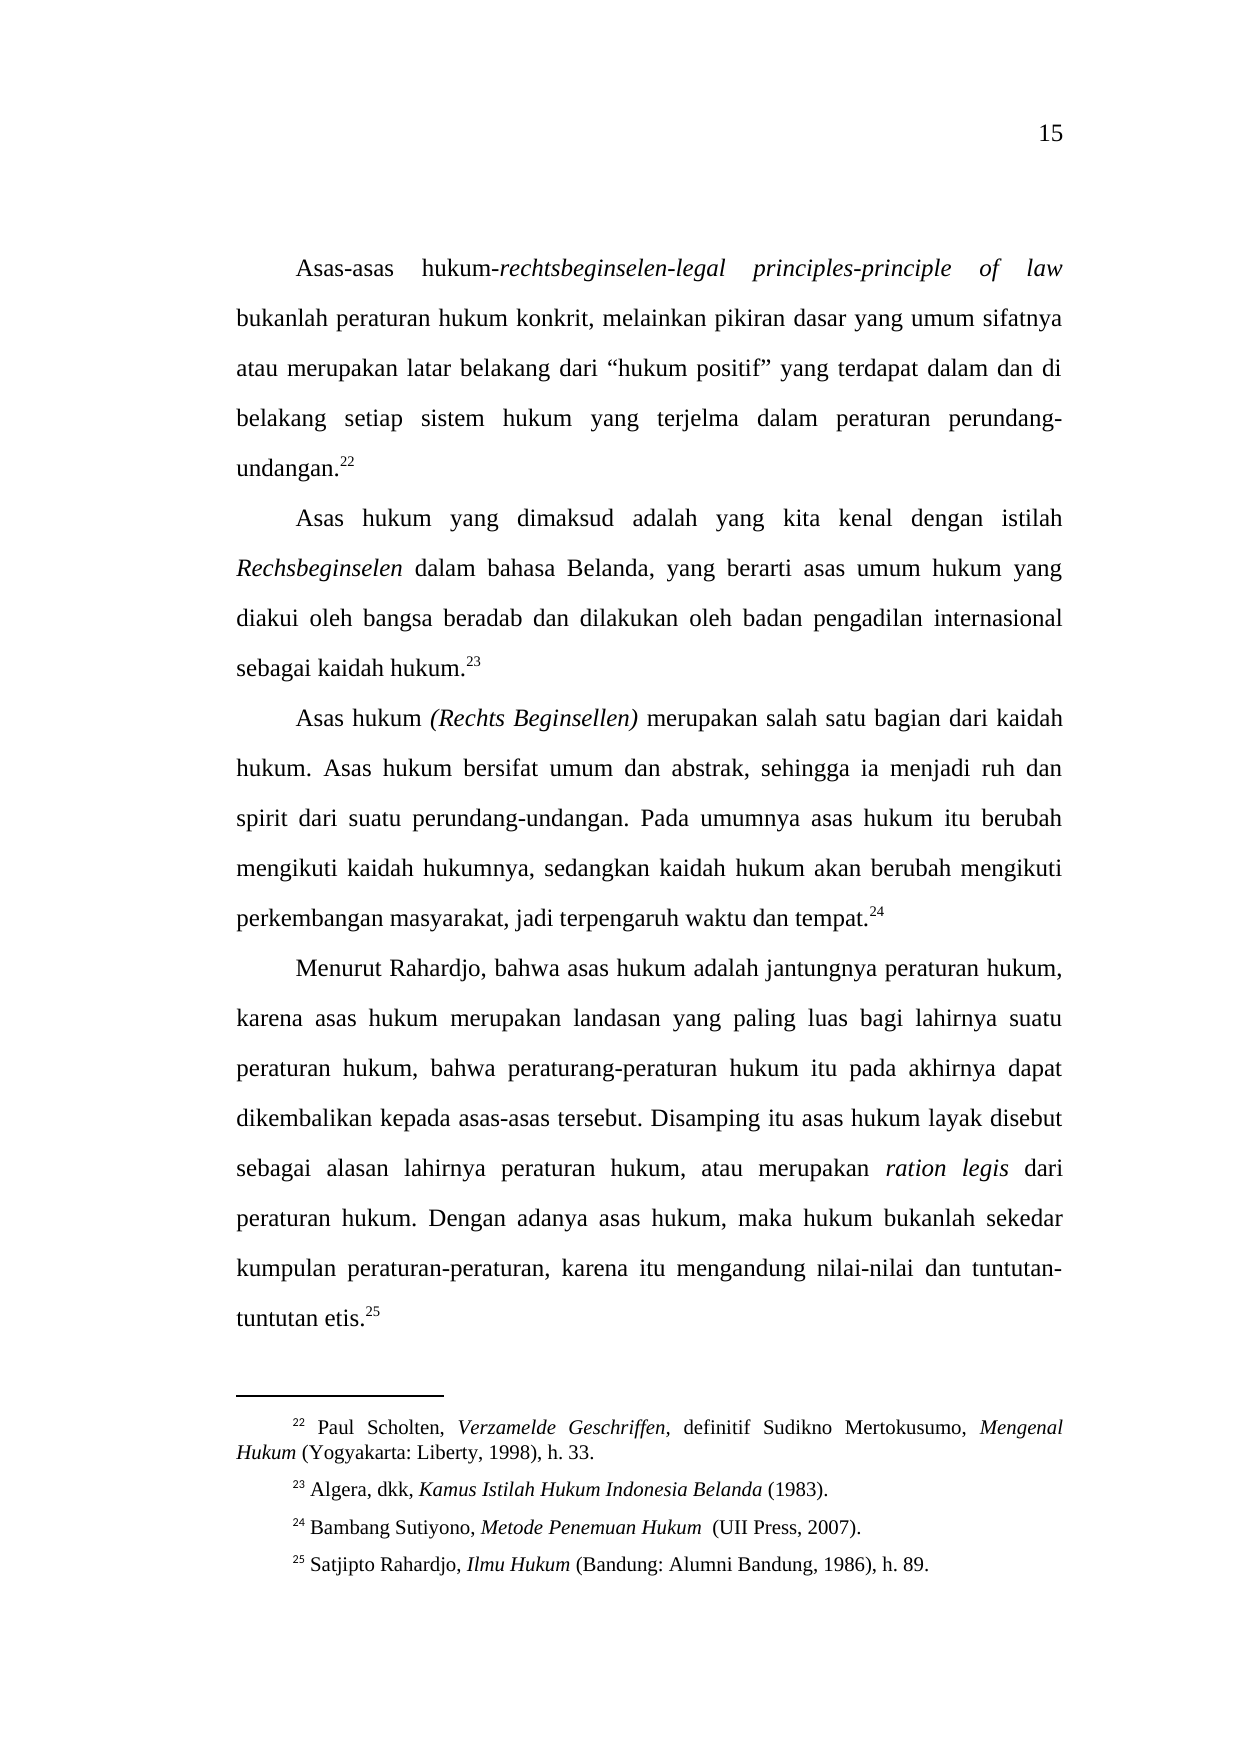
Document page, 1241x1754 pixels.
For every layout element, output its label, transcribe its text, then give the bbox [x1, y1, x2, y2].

text Menurut Rahardjo, bahwa asas hukum adalah jantungnya peraturan hukum, karena asas hukum merupakan landasan yang paling luas bagi lahirnya suatu peraturan hukum, bahwa peraturang-peraturan hukum itu pada akhirnya dapat dikembalikan kepada asas-asas tersebut. Disamping itu asas hukum layak disebut sebagai alasan lahirnya peraturan hukum, atau merupakan ration legis dari peraturan hukum. Dengan adanya asas hukum, maka hukum bukanlah sekedar kumpulan peraturan-peraturan, karena itu mengandung nilai-nilai dan tuntutan-tuntutan etis. [236, 936, 1063, 1336]
text Asas hukum yang dimaksud adalah yang kita kenal dengan istilah Rechsbeginselen dalam bahasa Belanda, yang berarti asas umum hukum yang diakui oleh bangsa beradab dan dilakukan oleh badan pengadilan internasional sebagai kaidah hukum. [236, 486, 1063, 686]
text Asas-asas hukum-rechtsbeginselen-legal principles-principle of law bukanlah peraturan hukum konkrit, melainkan pikiran dasar yang umum sifatnya atau merupakan latar belakang dari “hukum positif” yang terdapat dalam dan di belakang setiap sistem hukum yang terjelma dalam peraturan perundang-undangan. [236, 236, 1063, 486]
text Asas hukum (Rechts Beginsellen) merupakan salah satu bagian dari kaidah hukum. Asas hukum bersifat umum dan abstrak, sehingga ia menjadi ruh dan spirit dari suatu perundang-undangan. Pada umumnya asas hukum itu berubah mengikuti kaidah hukumnya, sedangkan kaidah hukum akan berubah mengikuti perkembangan masyarakat, jadi terpengaruh waktu dan tempat. [236, 686, 1063, 936]
